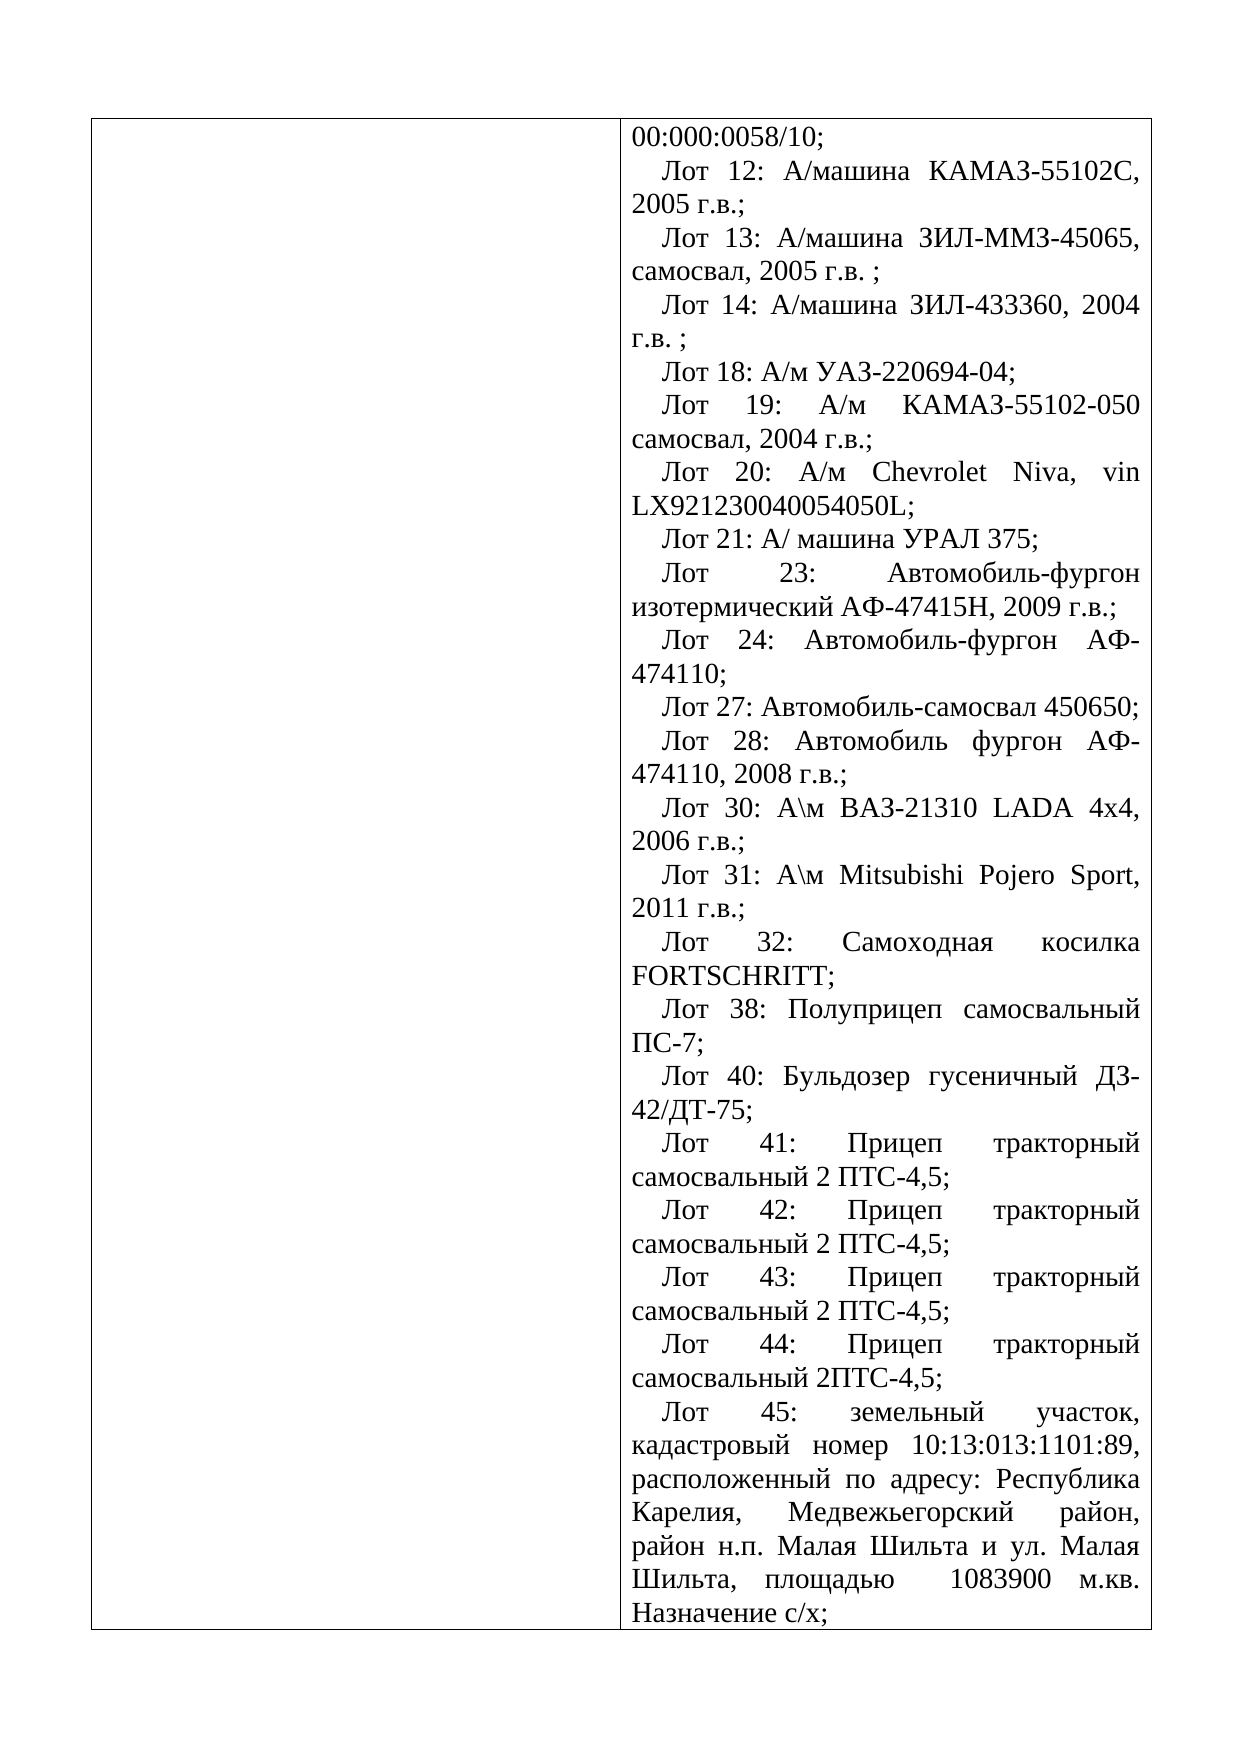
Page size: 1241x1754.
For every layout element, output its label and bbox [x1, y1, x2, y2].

table_cell [92, 119, 620, 1628]
table_cell [621, 119, 1151, 1628]
